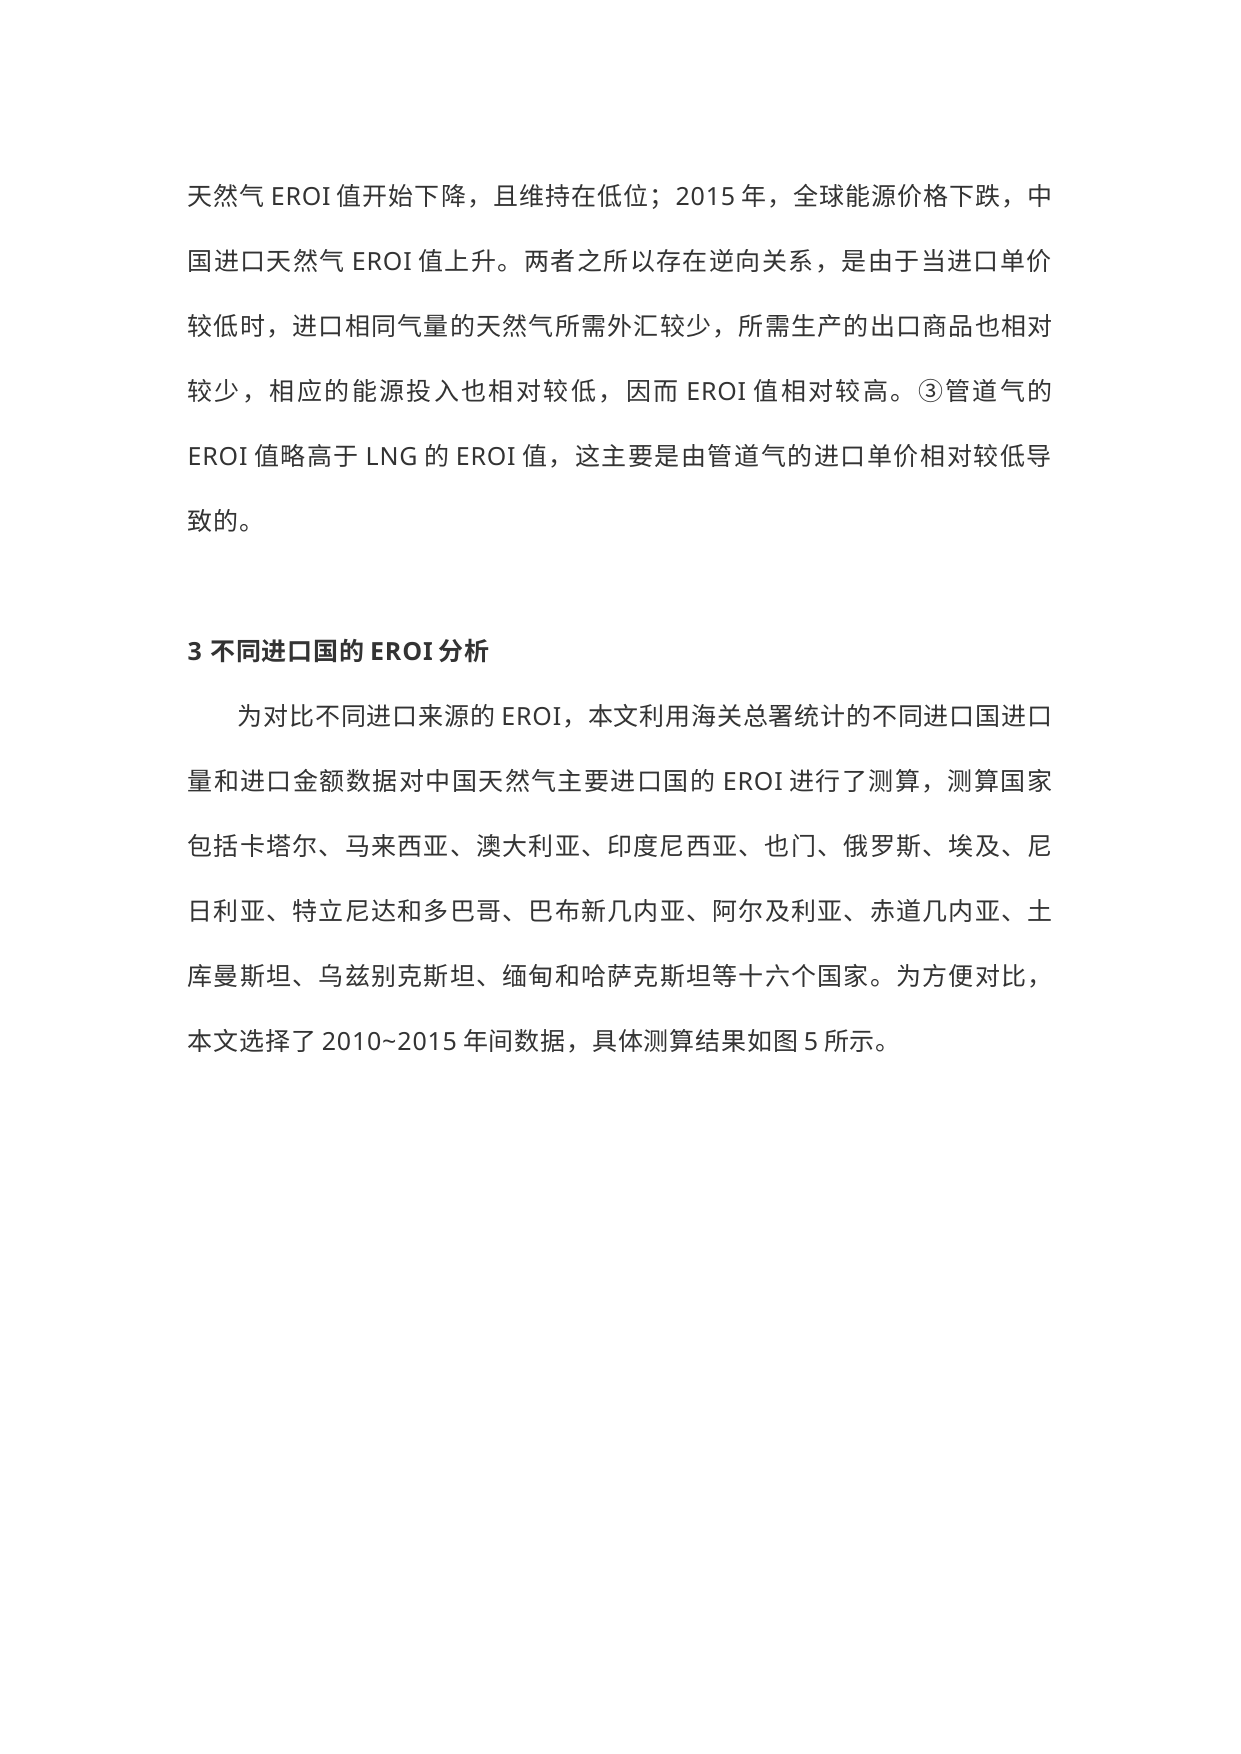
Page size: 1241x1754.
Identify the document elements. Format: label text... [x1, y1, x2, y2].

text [187, 162, 1053, 552]
text 3 不同进口国的EROI分析 [187, 617, 1053, 682]
text 为对比不同进口来源的EROI，本文利用海关总署统计的不同进口国进口量和进口金额数据对中国天然气主要进口国的EROI进行了测算，测算国家包括卡塔尔、马来西亚、澳大利亚、印度尼西亚、也门、俄罗斯、埃及、尼日利亚、特立尼达和多巴哥、巴布新几内亚、阿尔及利亚、赤道几内亚、土库曼斯坦、乌兹别克斯坦、缅甸和哈萨克斯坦等十六个国家。为方便对比，本文选择了2010~2015年间数据，具体测算结果如图5所示。 [187, 682, 1053, 1072]
